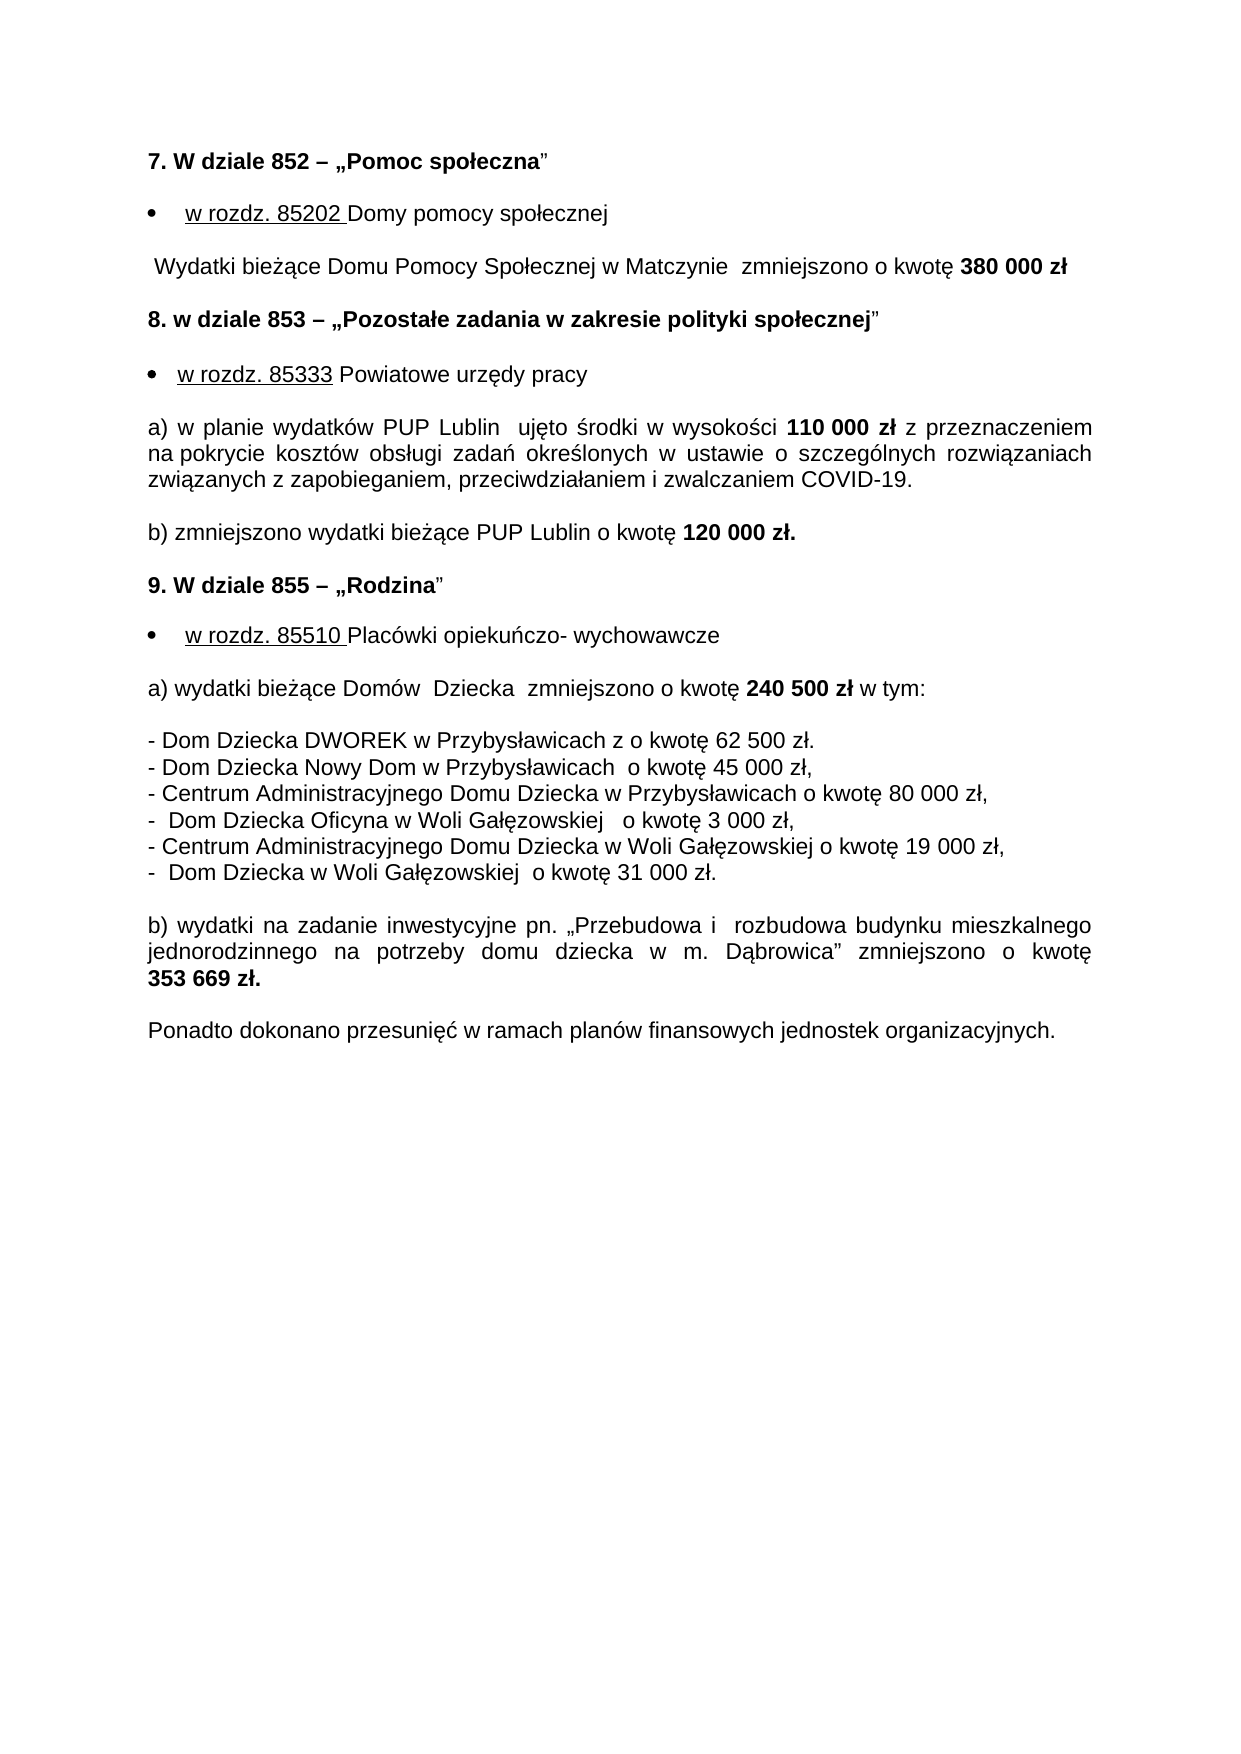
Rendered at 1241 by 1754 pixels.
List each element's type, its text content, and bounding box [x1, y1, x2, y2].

list w rozdz. 85333 Powiatowe urzędy pracy [148, 361, 1093, 387]
text b) zmniejszono wydatki bieżące PUP Lublin o kwotę 120 000 zł. [148, 519, 1093, 545]
text 7. W dziale 852 – „Pomoc społeczna” [148, 148, 1093, 174]
text a) w planie wydatków PUP Lublin ujęto środki w wysokości 110 000 zł z przeznaczeniem na pokrycie kosztów obsługi zadań określonych w ustawie o szczególnych rozwiązaniach związanych z zapobieganiem, przeciwdziałaniem i zwalczaniem COVID-19. [148, 413, 1093, 493]
text b) wydatki na zadanie inwestycyjne pn. „Przebudowa i rozbudowa budynku mieszkalnego jednorodzinnego na potrzeby domu dziecka w m. Dąbrowica” zmniejszono o kwotę 353 669 zł. [148, 912, 1093, 991]
text - Dom Dziecka DWOREK w Przybysławicach z o kwotę 62 500 zł. [148, 727, 1093, 754]
text Wydatki bieżące Domu Pomocy Społecznej w Matczynie zmniejszono o kwotę 380 000 zł [148, 253, 1093, 279]
text - Dom Dziecka Nowy Dom w Przybysławicach o kwotę 45 000 zł, [148, 754, 1093, 780]
text - Centrum Administracyjnego Domu Dziecka w Woli Gałęzowskiej o kwotę 19 000 zł, [148, 833, 1093, 859]
text Ponadto dokonano przesunięć w ramach planów finansowych jednostek organizacyjnych. [148, 1017, 1093, 1044]
text 9. W dziale 855 – „Rodzina” [148, 572, 1093, 598]
text 8. w dziale 853 – „Pozostałe zadania w zakresie polityki społecznej” [148, 306, 1093, 332]
text - Dom Dziecka Oficyna w Woli Gałęzowskiej o kwotę 3 000 zł, [148, 807, 1093, 833]
text a) wydatki bieżące Domów Dziecka zmniejszono o kwotę 240 500 zł w tym: [148, 675, 1093, 701]
text - Dom Dziecka w Woli Gałęzowskiej o kwotę 31 000 zł. [148, 859, 1093, 886]
text - Centrum Administracyjnego Domu Dziecka w Przybysławicach o kwotę 80 000 zł, [148, 780, 1093, 807]
list w rozdz. 85510 Placówki opiekuńczo- wychowawcze [148, 622, 1093, 648]
list w rozdz. 85202 Domy pomocy społecznej [148, 200, 1093, 227]
